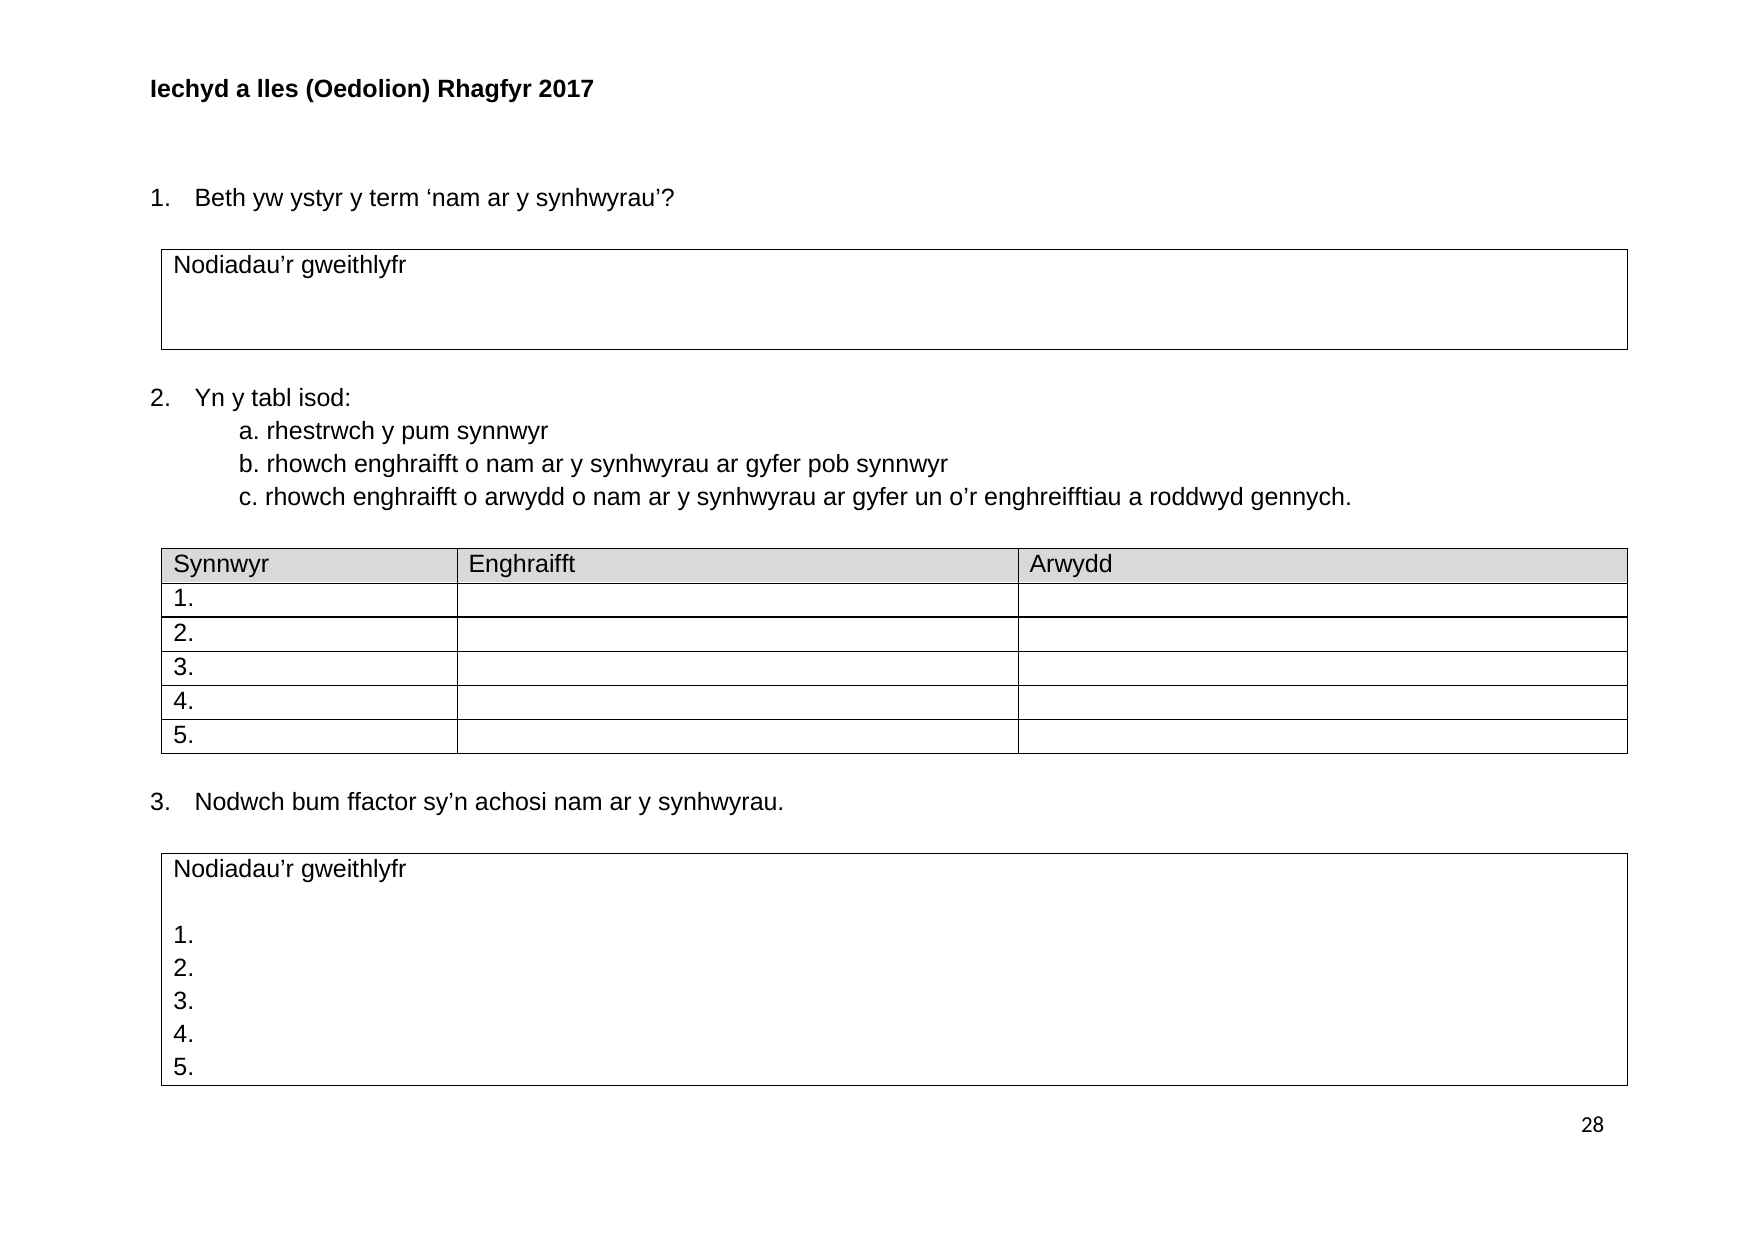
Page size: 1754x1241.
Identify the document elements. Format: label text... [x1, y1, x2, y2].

list Beth yw ystyr y term ‘nam ar y synhwyrau’? [150, 183, 1604, 212]
table_header Arwydd [1019, 549, 1627, 582]
text b. rhowch enghraifft o nam ar y synhwyrau ar gyfer pob synnwyr [239, 449, 1604, 478]
table_cell [458, 652, 1018, 684]
text a. rhestrwch y pum synnwyr [239, 416, 1604, 445]
table_cell [458, 720, 1018, 753]
table_cell [1019, 686, 1627, 719]
table_cell [1019, 618, 1627, 651]
table_cell [458, 584, 1018, 616]
table_cell 5. [162, 720, 457, 753]
table_header Enghraifft [458, 549, 1018, 582]
table_cell [458, 686, 1018, 719]
table_cell 1. [162, 584, 457, 616]
table_header Synnwyr [162, 549, 457, 582]
table_cell 2. [162, 618, 457, 651]
table_cell [1019, 720, 1627, 753]
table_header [162, 854, 1627, 1085]
table_cell 4. [162, 686, 457, 719]
table_cell 3. [162, 652, 457, 684]
table_cell [1019, 652, 1627, 684]
text 3. Nodwch bum ffactor sy’n achosi nam ar y synhwyrau. [150, 787, 1604, 816]
table_cell [1019, 584, 1627, 616]
table_header Nodiadau’r gweithlyfr [162, 250, 1627, 349]
text 2. Yn y tabl isod: [150, 383, 1604, 412]
table_cell [458, 618, 1018, 651]
text c. rhowch enghraifft o arwydd o nam ar y synhwyrau ar gyfer un o’r enghreifftiau a roddwyd gennych. [239, 482, 1604, 511]
